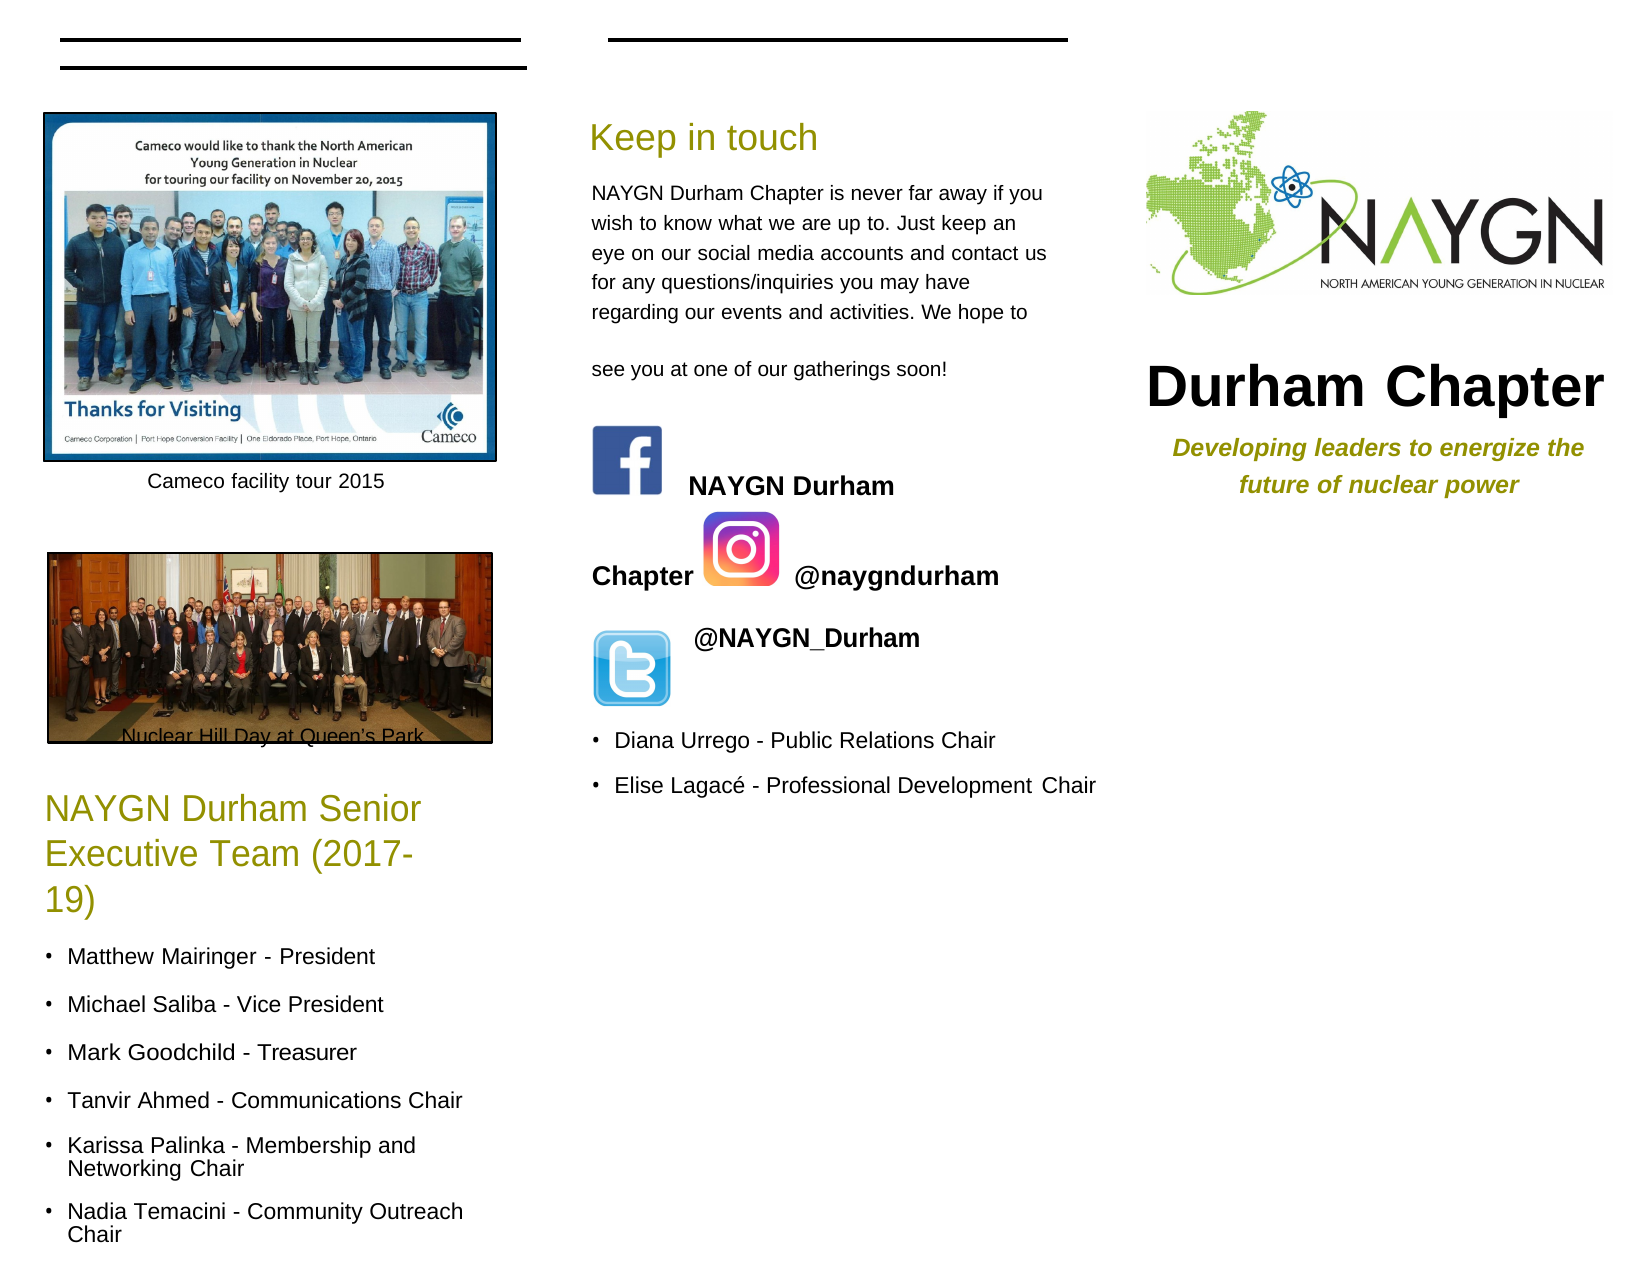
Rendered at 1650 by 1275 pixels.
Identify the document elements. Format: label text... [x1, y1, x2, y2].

text Nuclear Hill Day at Queen’s Park [121, 724, 486, 748]
text see you at one of our gatherings soon! Durham Chapter [591, 329, 1623, 389]
list Mark Goodchild - Treasurer [44, 1036, 486, 1067]
subtitle NAYGN Durham Chapter @naygndurham [592, 426, 1004, 591]
list Diana Urrego - Public Relations Chair [591, 724, 1623, 755]
picture [45, 159, 495, 460]
list Elise Lagacé - Professional Development Chair [591, 776, 1623, 798]
list Michael Saliba - Vice President [44, 988, 486, 1019]
text Developing leaders to energize the future of nuclear power [1172, 433, 1586, 499]
text @NAYGN_Durham [29, 622, 921, 653]
picture [591, 653, 671, 707]
text NAYGN Durham Chapter is never far away if you wish to know what we are up to. Just keep an eye on our social media accounts and contact us for any questions/inquiries you may have regarding our events and activities. We hope to [591, 181, 1049, 324]
picture [49, 554, 491, 622]
subtitle Matthew Mairinger - President [44, 940, 486, 971]
picture [701, 511, 781, 586]
list Tanvir Ahmed - Communications Chair [44, 1084, 486, 1115]
list Nadia Temacini - Community Outreach Chair [44, 1202, 464, 1247]
picture [49, 653, 491, 741]
list Karissa Palinka - Membership and Networking Chair [44, 1136, 418, 1181]
picture [1146, 111, 1613, 295]
subtitle Keep in touch [29, 116, 1146, 159]
picture [591, 425, 663, 496]
subtitle NAYGN Durham Senior Executive Team (2017-19) [44, 786, 464, 920]
